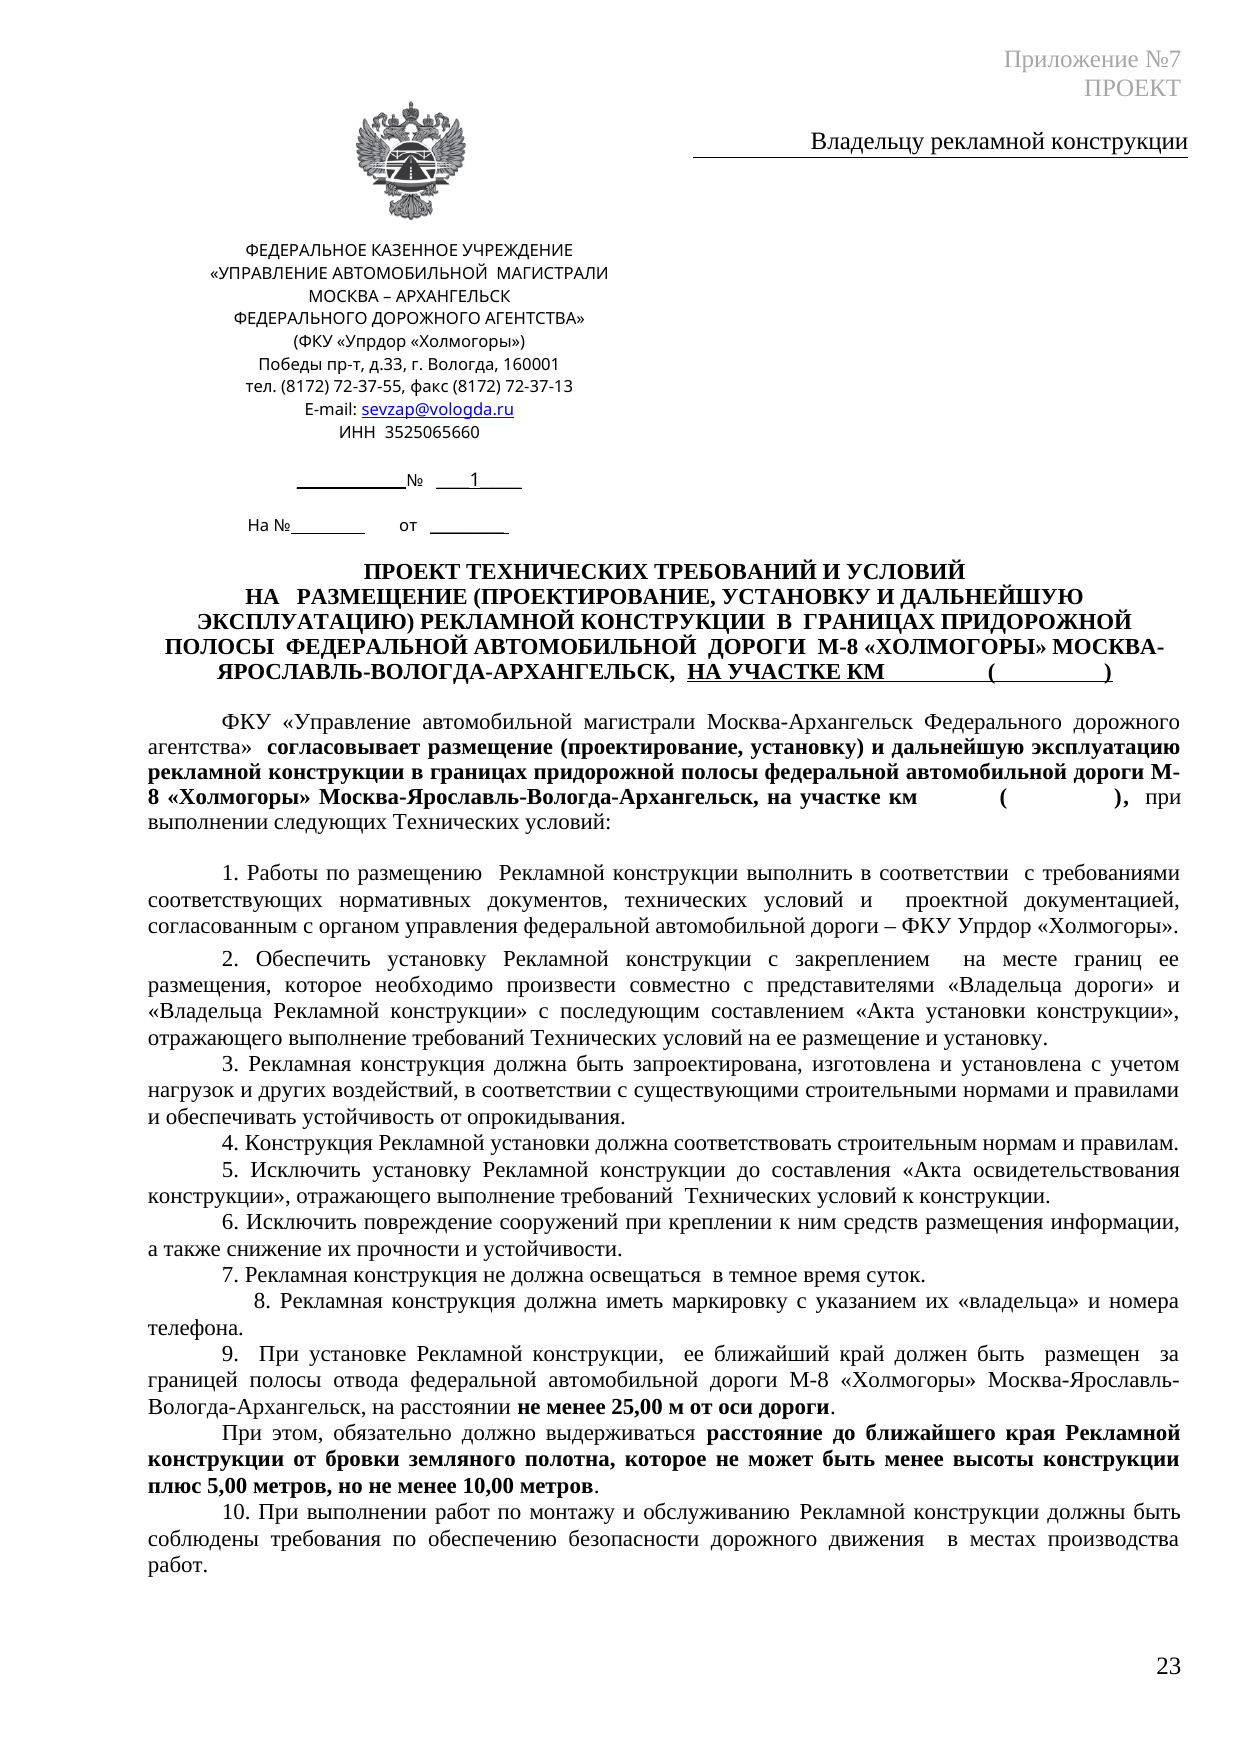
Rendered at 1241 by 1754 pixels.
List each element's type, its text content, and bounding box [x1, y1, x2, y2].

text 2. Обеспечить установку Рекламной конструкции с закреплением на месте границ ее размещения, которое необходимо произвести совместно с представителями «Владельца дороги» и «Владельца Рекламной конструкции» с последующим составлением «Акта установки конструкции», отражающего выполнение требований Технических условий на ее размещение и установку. [148, 945, 1181, 1050]
text Приложение №7 [148, 44, 1181, 73]
table_header ФЕДЕРАЛЬНОЕ КАЗЕННОЕ УЧРЕЖДЕНИЕ «УПРАВЛЕНИЕ АВТОМОБИЛЬНОЙ МАГИСТРАЛИ МОСКВА – АРХАНГЕЛЬСК ФЕДЕРАЛЬНОГО ДОРОЖНОГО АГЕНТСТВА» (ФКУ «Упрдор «Холмогоры») Победы пр-т, д.33, г. Вологда, 160001 тел. (8172) 72-37-55, факс (8172) 72-37-13 E-mail: sevzap@vologda.ru ИНН 3525065660 __________ № ____1_____ На № от __________ [136, 102, 682, 559]
picture [350, 101, 469, 220]
text 6. Исключить повреждение сооружений при креплении к ним средств размещения информации, а также снижение их прочности и устойчивости. [148, 1208, 1181, 1261]
text 10. При выполнении работ по монтажу и обслуживанию Рекламной конструкции должны быть соблюдены требования по обеспечению безопасности дорожного движения в местах производства работ. [148, 1498, 1181, 1577]
text При этом, обязательно должно выдерживаться расстояние до ближайшего края Рекламной конструкции от бровки земляного полотна, которое не может быть менее высоты конструкции плюс , но не менее . [148, 1419, 1181, 1498]
text 9. При установке Рекламной конструкции, ее ближайший край должен быть размещен за границей полосы отвода федеральной автомобильной дороги М-8 «Холмогоры» Москва-Ярославль-Вологда-Архангельск, на расстоянии не менее от оси дороги. [148, 1340, 1181, 1419]
text ФКУ «Управление автомобильной магистрали Москва-Архангельск Федерального дорожного агентства» согласовывает размещение (проектирование, установку) и дальнейшую эксплуатацию рекламной конструкции в границах придорожной полосы федеральной автомобильной дороги М-8 «Холмогоры» Москва-Ярославль-Вологда-Архангельск, на участке км ( ), при выполнении следующих Технических условий: [148, 709, 1181, 834]
text 7. Рекламная конструкция не должна освещаться в темное время суток. [148, 1261, 1181, 1287]
text 5. Исключить установку Рекламной конструкции до составления «Акта освидетельствования конструкции», отражающего выполнение требований Технических условий к конструкции. [148, 1156, 1181, 1208]
table_header Владельцу рекламной конструкции [682, 102, 1199, 559]
text 4. Конструкция Рекламной установки должна соответствовать строительным нормам и правилам. [148, 1129, 1181, 1156]
text ПРОЕКТ ТЕХНИЧЕСКИХ ТРЕБОВАНИЙ И УСЛОВИЙ [148, 559, 1181, 584]
text 8. Рекламная конструкция должна иметь маркировку с указанием их «владельца» и номера телефона. [148, 1287, 1181, 1340]
text ПРОЕКТ [148, 73, 1181, 102]
text на размещение (проектирование, установку и дальнейшую эксплуатацию) РЕКЛАМНой КОНСТРУКЦИи в границах придорожной полосы федеральной автомобильной дороги М-8 «Холмогоры» Москва-Ярославль-Вологда-архангельск, на участке км ( ) [148, 584, 1181, 684]
subtitle 1. Работы по размещению Рекламной конструкции выполнить в соответствии с требованиями соответствующих нормативных документов, технических условий и проектной документацией, согласованным с органом управления федеральной автомобильной дороги – ФКУ Упрдор «Холмогоры». [148, 859, 1181, 938]
text 3. Рекламная конструкция должна быть запроектирована, изготовлена и установлена с учетом нагрузок и других воздействий, в соответствии с существующими строительными нормами и правилами и обеспечивать устойчивость от опрокидывания. [148, 1050, 1181, 1129]
